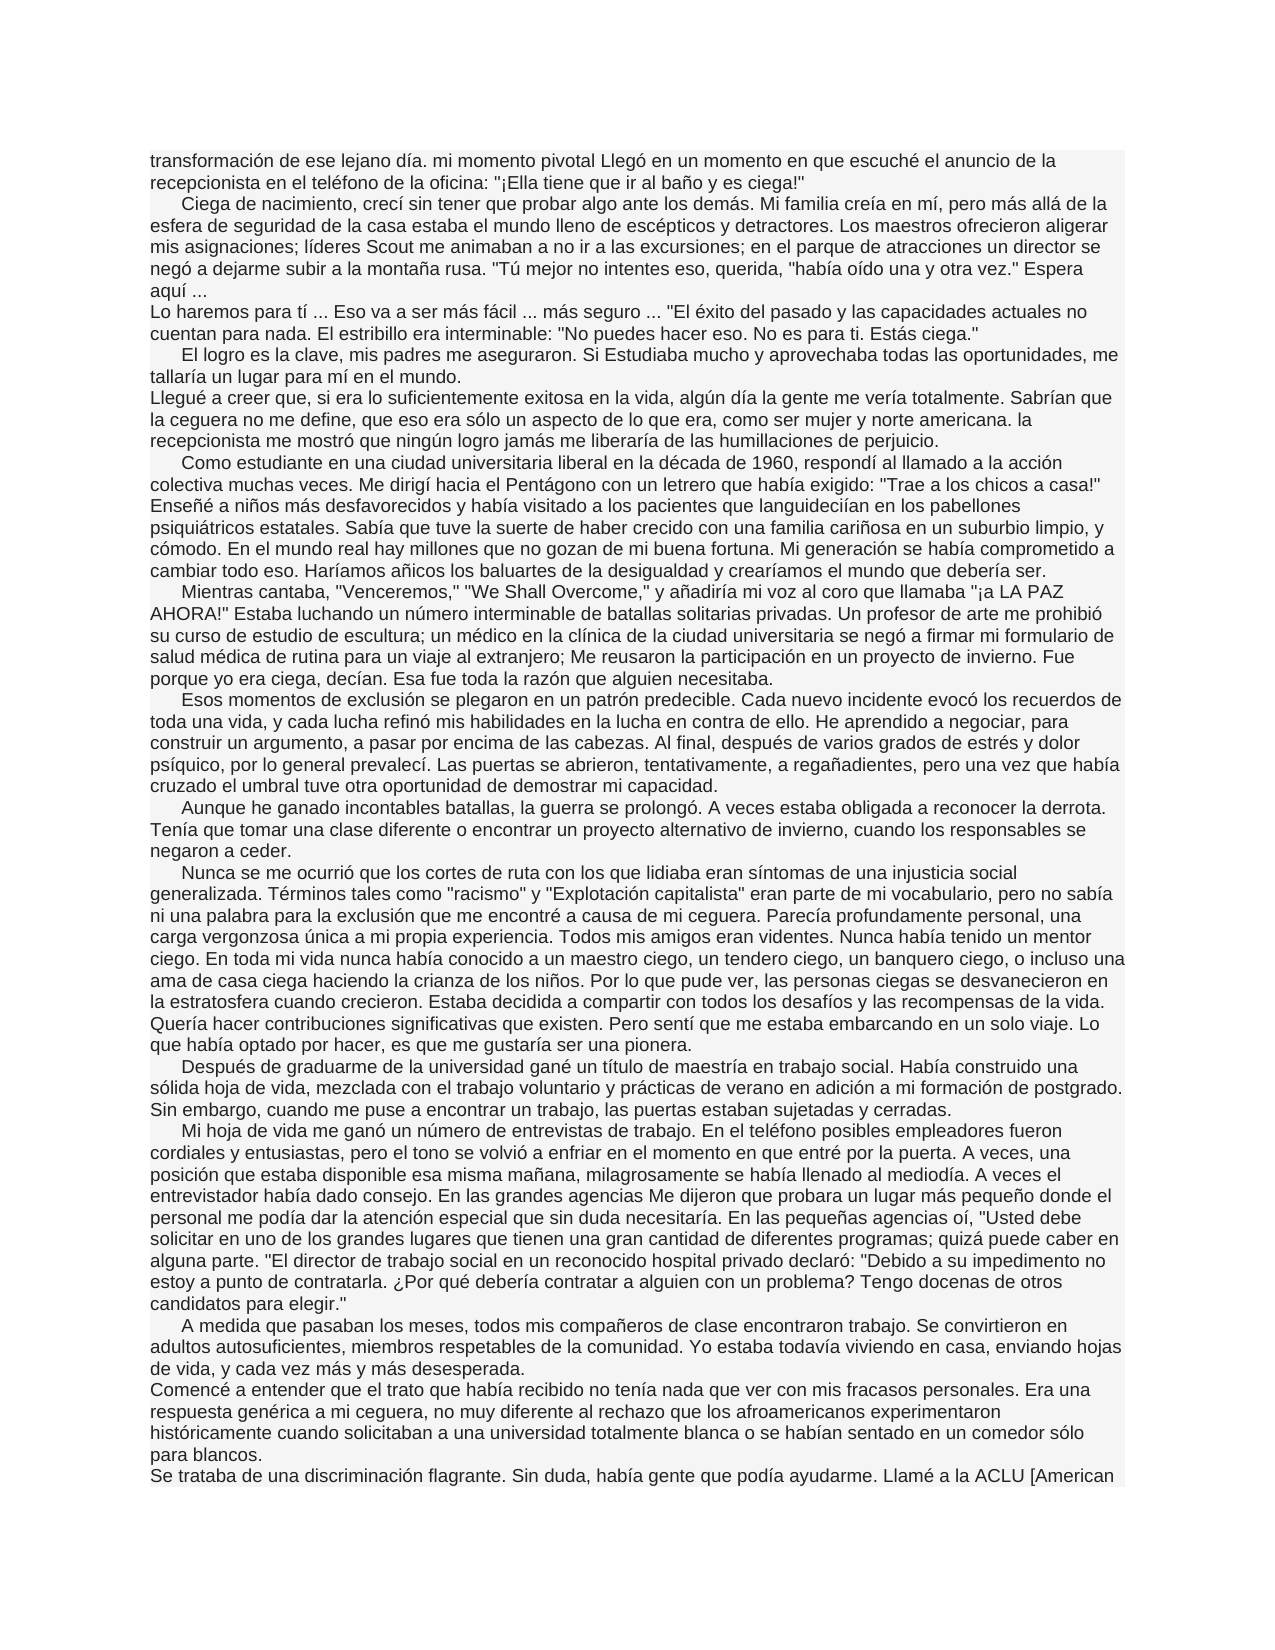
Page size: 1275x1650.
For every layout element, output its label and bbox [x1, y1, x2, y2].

text [150, 150, 1125, 1487]
